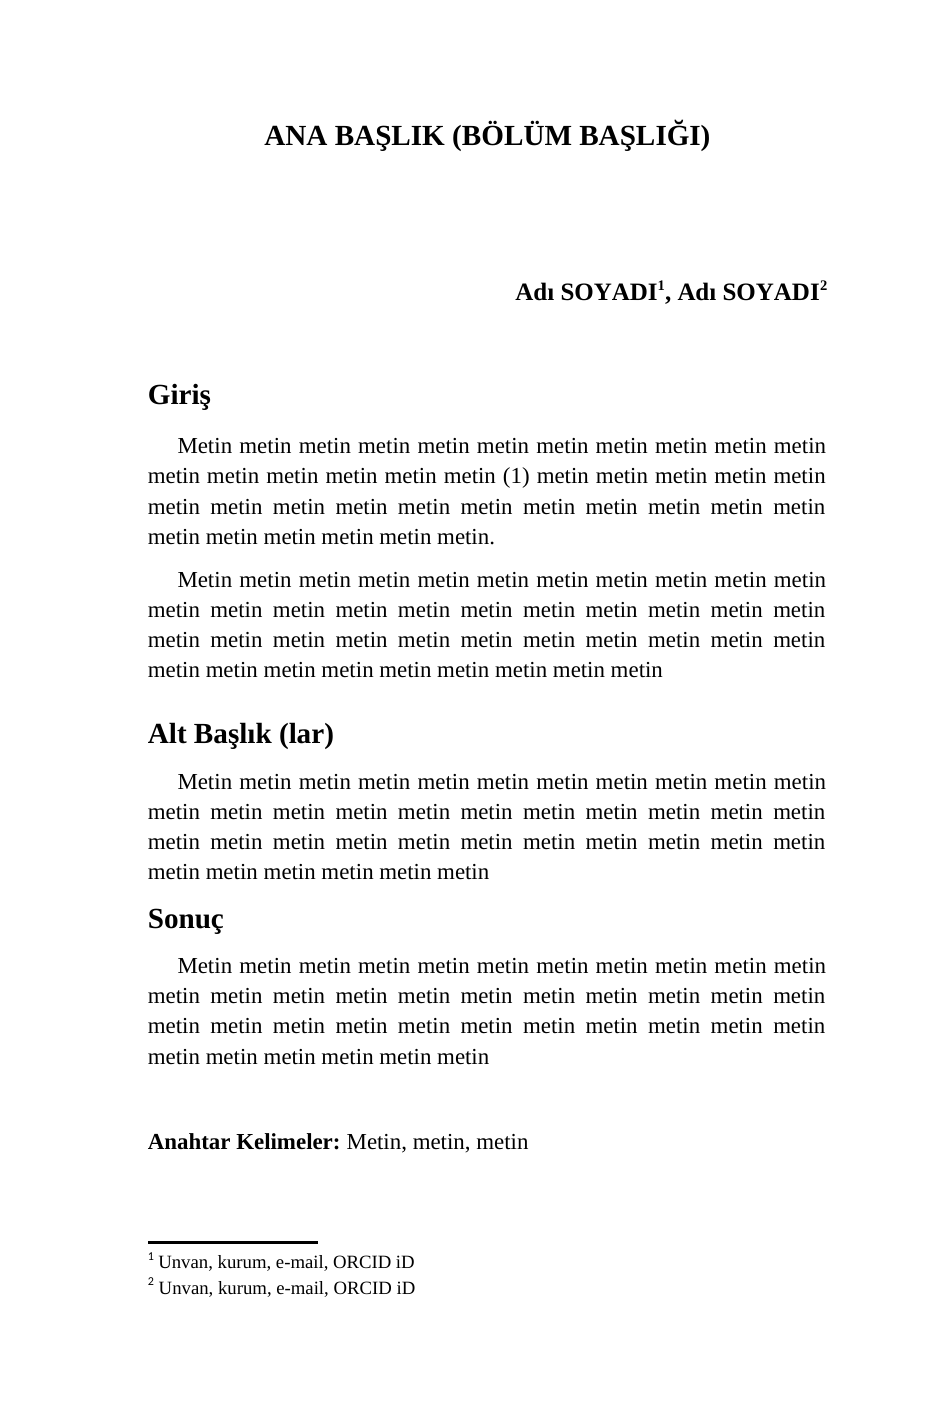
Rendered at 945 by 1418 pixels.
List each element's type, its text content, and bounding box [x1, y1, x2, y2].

text Metin metin metin metin metin metin metin metin metin metin metin metin metin metin metin metin metin metin metin metin metin metin metin metin metin metin metin metin metin metin metin metin metin metin metin metin metin metin metin metin metin metin [148, 566, 827, 683]
text Metin metin metin metin metin metin metin metin metin metin metin metin metin metin metin metin metin metin metin metin metin metin metin metin metin metin metin metin metin metin metin metin metin metin metin metin metin metin metin [148, 952, 827, 1069]
text Alt Başlık (lar) [148, 717, 827, 750]
text Metin metin metin metin metin metin metin metin metin metin metin metin metin metin metin metin metin metin metin metin metin metin metin metin metin metin metin metin metin metin metin metin metin metin metin metin metin metin metin [148, 768, 827, 885]
text Metin metin metin metin metin metin metin metin metin metin metin metin metin metin metin metin metin (1) metin metin metin metin metin metin metin metin metin metin metin metin metin metin metin metin metin metin metin metin metin metin. [148, 432, 827, 549]
text Anahtar Kelimeler: Metin, metin, metin [148, 1128, 827, 1154]
text Adı SOYADI, Adı SOYADI [148, 277, 827, 305]
text Giriş [148, 377, 827, 411]
text ANA BAŞLIK (BÖLÜM BAŞLIĞI) [148, 118, 827, 152]
text Sonuç [148, 901, 827, 934]
